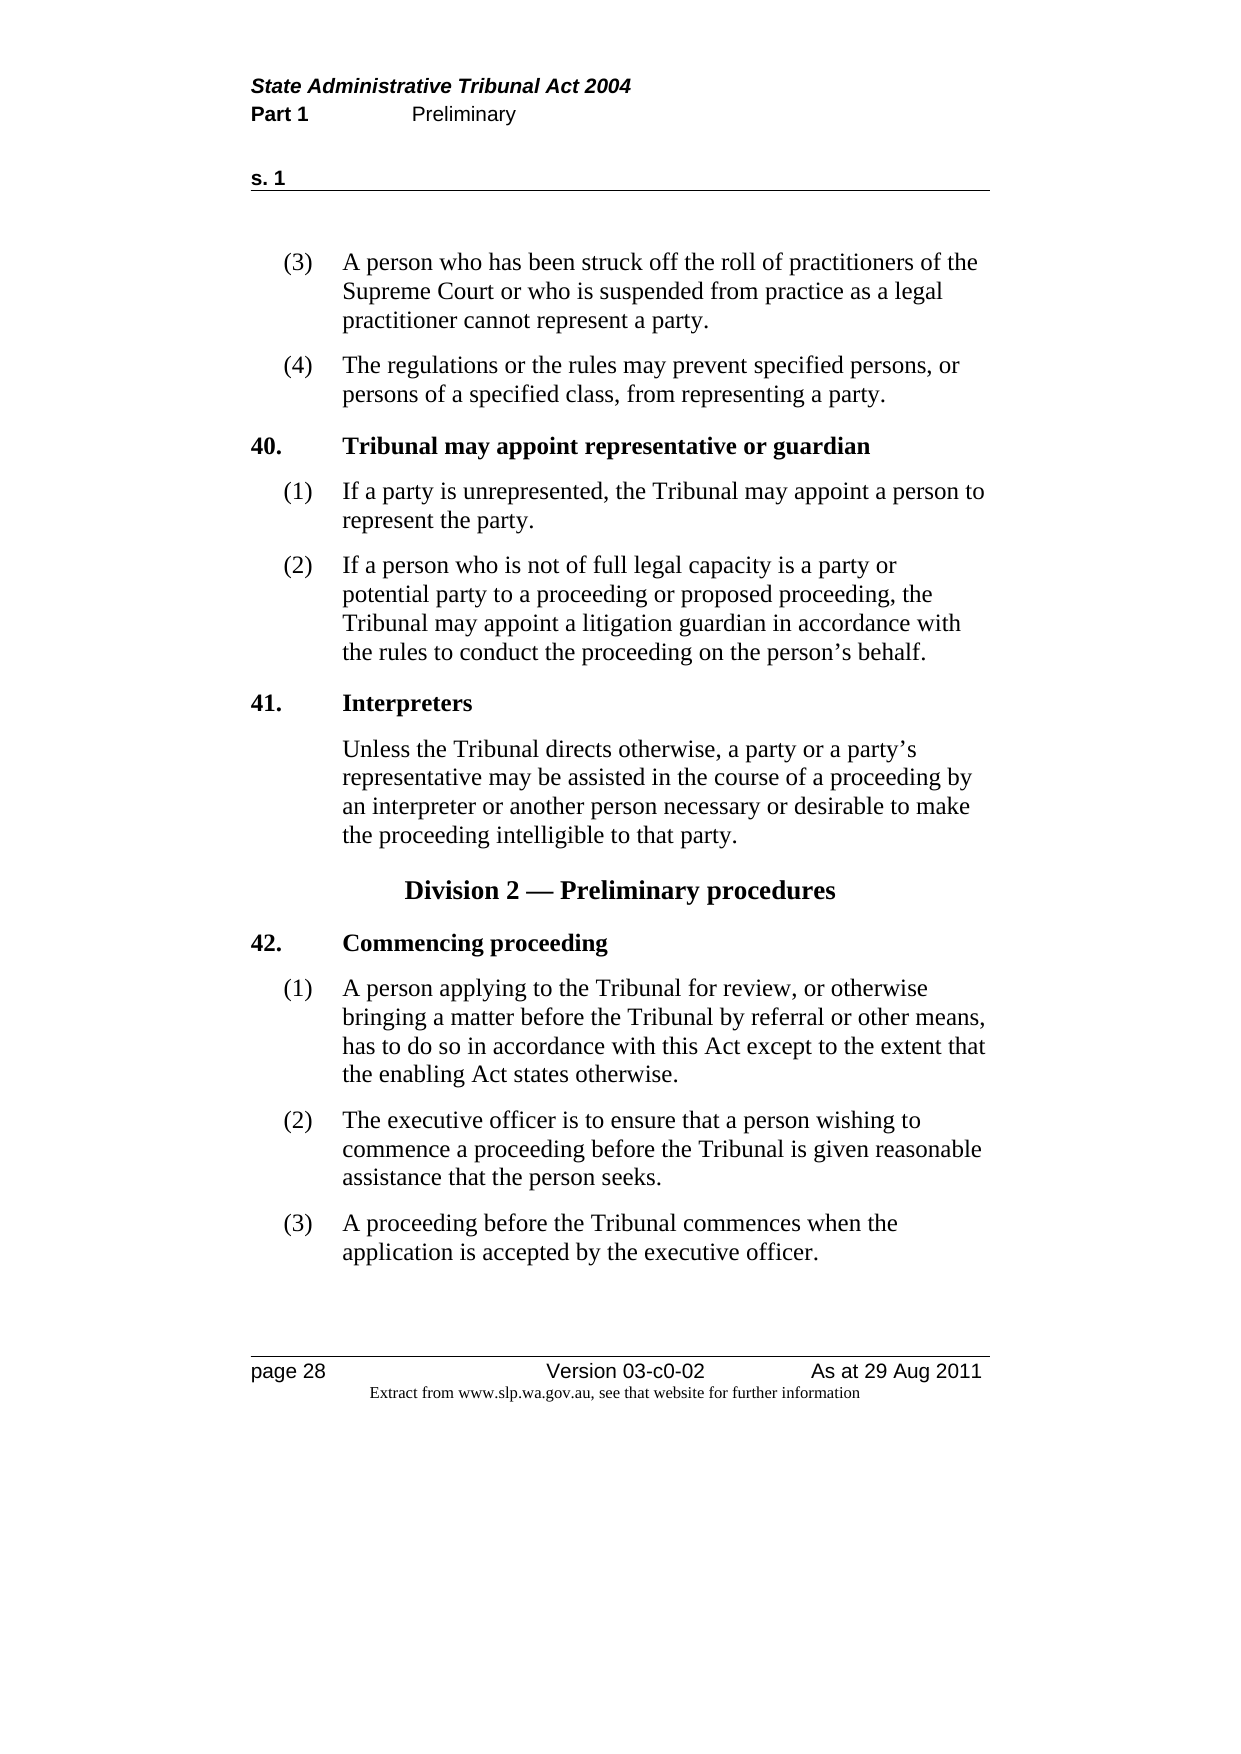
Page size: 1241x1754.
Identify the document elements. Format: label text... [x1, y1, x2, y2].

text Unless the Tribunal directs otherwise, a party or a party’s representative may be assisted in the course of a proceeding by an interpreter or another person necessary or desirable to make the proceeding intelligible to that party. [251, 734, 990, 849]
text (1) A person applying to the Tribunal for review, or otherwise bringing a matter before the Tribunal by referral or other means, has to do so in accordance with this Act except to the extent that the enabling Act states otherwise. [251, 973, 990, 1088]
text (1) If a party is unrepresented, the Tribunal may appoint a person to represent the party. [251, 476, 990, 534]
text (4) The regulations or the rules may prevent specified persons, or persons of a specified class, from representing a party. [251, 350, 990, 408]
subtitle 42. Commencing proceeding [251, 928, 990, 957]
subtitle Division 2 — Preliminary procedures [251, 874, 990, 905]
text (2) If a person who is not of full legal capacity is a party or potential party to a proceeding or proposed proceeding, the Tribunal may appoint a litigation guardian in accordance with the rules to conduct the proceeding on the person’s behalf. [251, 550, 990, 665]
subtitle 40. Tribunal may appoint representative or guardian [251, 431, 990, 459]
text (3) A proceeding before the Tribunal commences when the application is accepted by the executive officer. [251, 1208, 990, 1265]
text (2) The executive officer is to ensure that a person wishing to commence a proceeding before the Tribunal is given reasonable assistance that the person seeks. [251, 1105, 990, 1191]
text (3) A person who has been struck off the roll of practitioners of the Supreme Court or who is suspended from practice as a legal practitioner cannot represent a party. [251, 247, 990, 334]
subtitle 41. Interpreters [251, 688, 990, 717]
